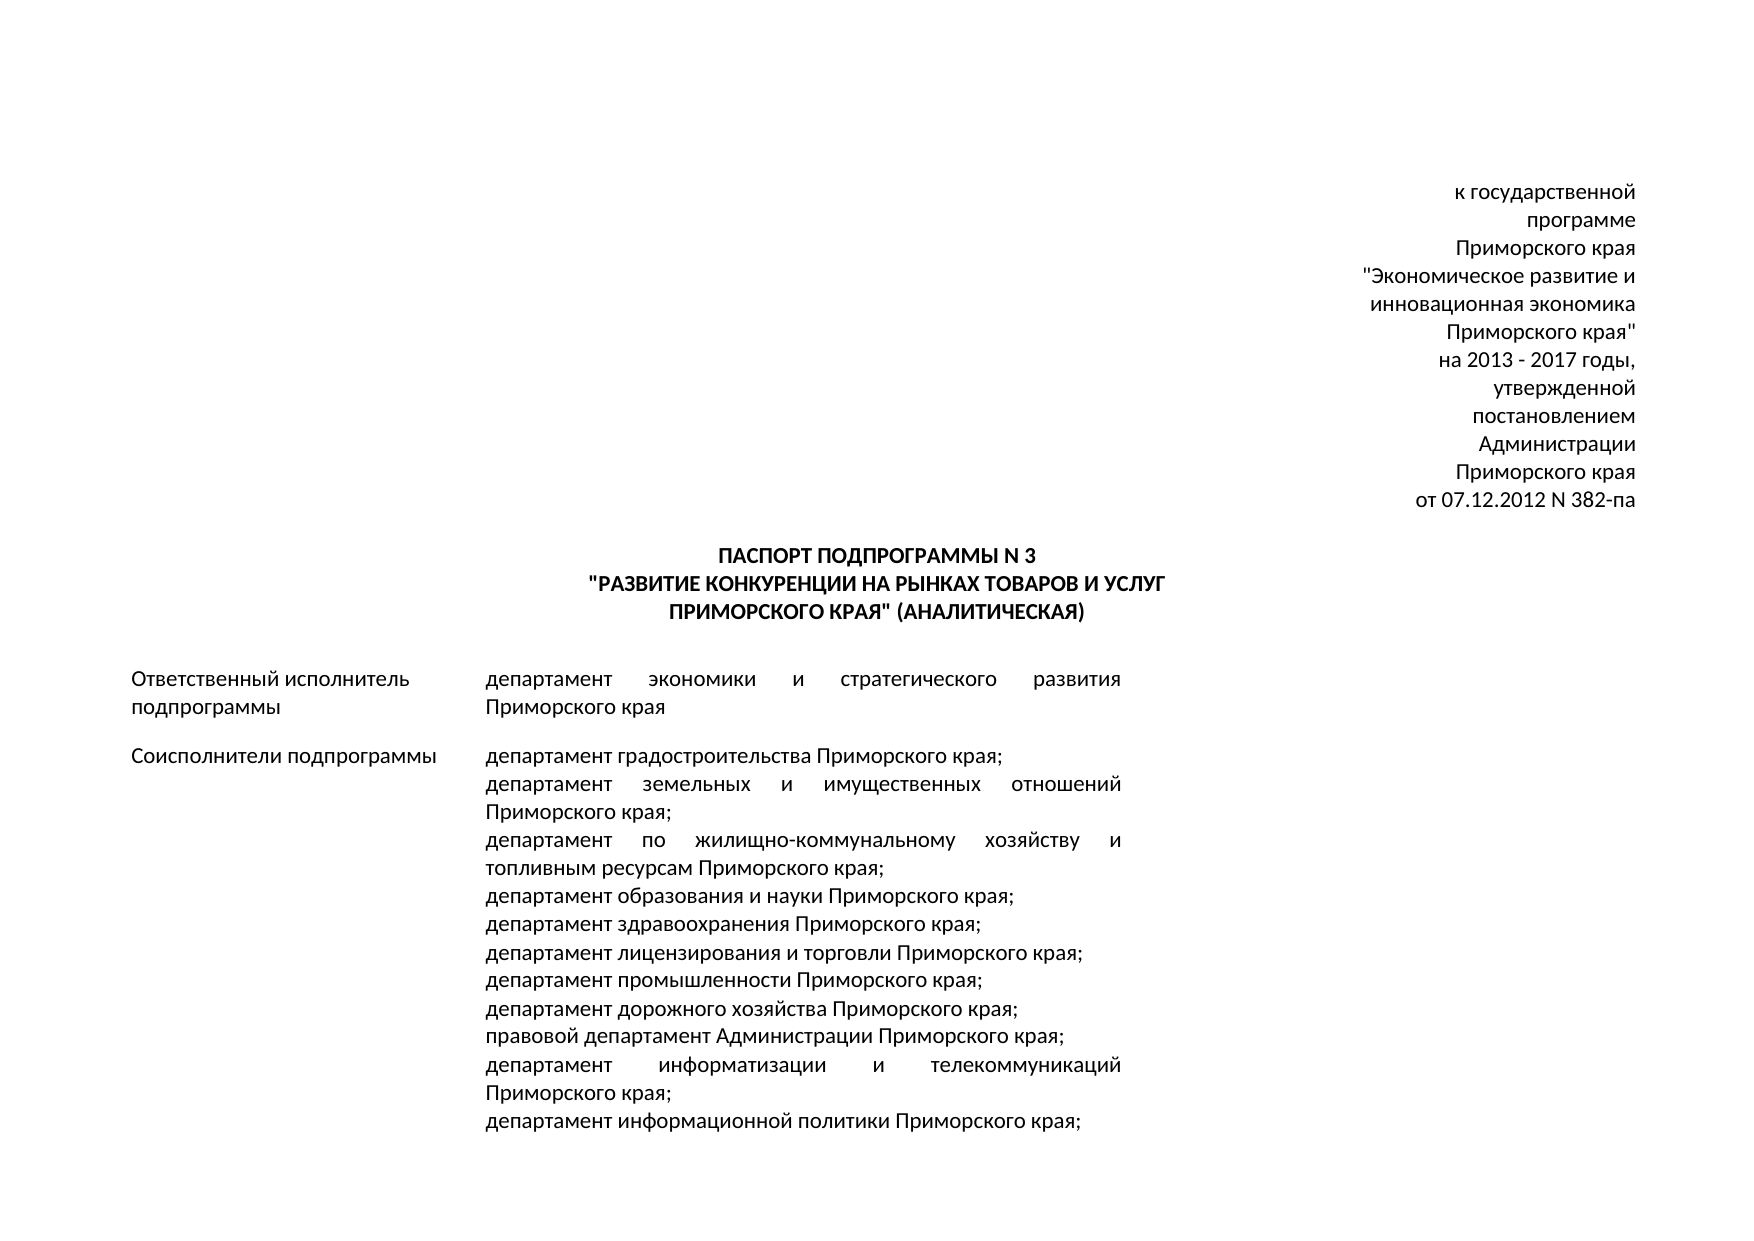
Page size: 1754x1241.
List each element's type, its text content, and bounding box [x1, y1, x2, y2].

text программе [118, 205, 1636, 233]
text Приморского края [118, 457, 1636, 485]
text "Экономическое развитие и [118, 261, 1636, 289]
text ПАСПОРТ ПОДПРОГРАММЫ N 3 [118, 541, 1636, 569]
text ПРИМОРСКОГО КРАЯ" (АНАЛИТИЧЕСКАЯ) [118, 597, 1636, 626]
text постановлением [118, 401, 1636, 429]
text от 07.12.2012 N 382-па [118, 485, 1636, 513]
text Приморского края" [118, 317, 1636, 345]
text к государственной [118, 177, 1636, 205]
text "РАЗВИТИЕ КОНКУРЕНЦИИ НА РЫНКАХ ТОВАРОВ И УСЛУГ [118, 569, 1636, 597]
text на 2013 - 2017 годы, [118, 345, 1636, 373]
text Администрации [118, 429, 1636, 457]
text Приморского края [118, 233, 1636, 261]
text инновационная экономика [118, 289, 1636, 317]
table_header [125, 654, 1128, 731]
text утвержденной [118, 373, 1636, 401]
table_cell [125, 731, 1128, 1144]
